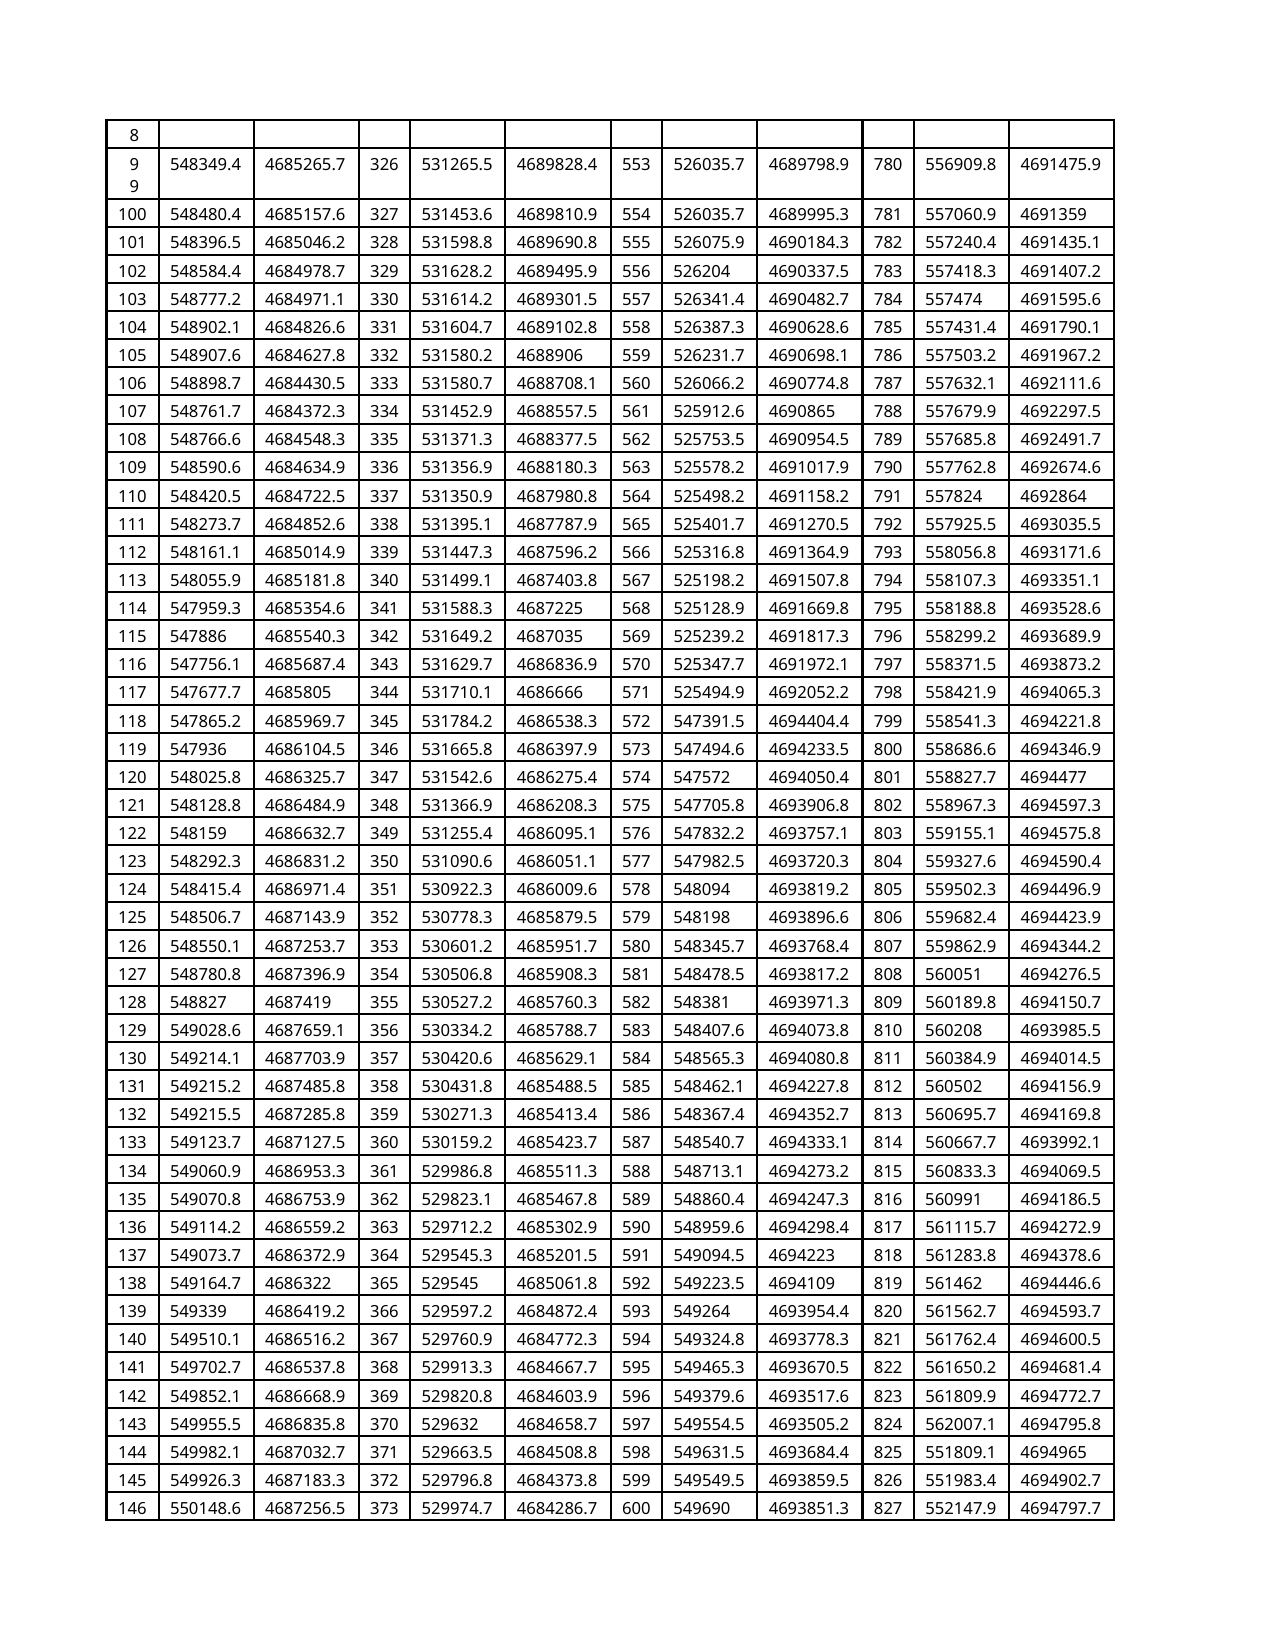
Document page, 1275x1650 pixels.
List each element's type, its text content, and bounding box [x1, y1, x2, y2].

table_cell 333 [360, 368, 409, 394]
table_cell 557925.5 [915, 509, 1008, 535]
table_cell 529820.8 [411, 1381, 504, 1407]
table_cell 787 [864, 368, 913, 394]
table_cell 143 [108, 1409, 158, 1435]
table_cell 547494.6 [663, 734, 756, 760]
table_cell 4691435.1 [1010, 228, 1113, 254]
table_cell 4692052.2 [758, 678, 861, 704]
table_cell 133 [108, 1128, 158, 1154]
table_cell 559862.9 [915, 931, 1008, 957]
table_cell 531598.8 [411, 228, 504, 254]
table_cell 4688708.1 [506, 368, 610, 394]
table_cell 127 [108, 959, 158, 985]
table_cell 4686668.9 [255, 1381, 358, 1407]
table_cell 4694272.9 [1010, 1212, 1113, 1238]
table_cell 531649.2 [411, 621, 504, 647]
table_cell 4689750.4 [506, 121, 610, 147]
table_cell 4692297.5 [1010, 396, 1113, 422]
table_cell 548780.8 [160, 959, 253, 985]
table_cell 4694593.7 [1010, 1296, 1113, 1322]
table_cell 365 [360, 1268, 409, 1294]
table_cell 4685969.7 [255, 706, 358, 732]
table_cell 4693689.9 [1010, 621, 1113, 647]
table_cell 4694597.3 [1010, 790, 1113, 816]
table_cell 4685488.5 [506, 1071, 610, 1097]
table_cell 4686953.3 [255, 1156, 358, 1182]
table_cell 529823.1 [411, 1184, 504, 1210]
table_cell 548407.6 [663, 1015, 756, 1041]
table_cell 4694156.9 [1010, 1071, 1113, 1097]
table_cell 4693778.3 [758, 1325, 861, 1351]
table_cell 4689603.7 [758, 121, 861, 147]
table_cell 526066.2 [663, 368, 756, 394]
table_cell 796 [864, 621, 913, 647]
table_cell 804 [864, 846, 913, 872]
table_cell 563 [612, 453, 661, 479]
table_cell 526341.4 [663, 284, 756, 310]
table_cell 559327.6 [915, 846, 1008, 872]
table_cell 561 [612, 396, 661, 422]
table_cell 789 [864, 425, 913, 451]
table_cell 373 [360, 1493, 409, 1519]
table_cell 4693906.8 [758, 790, 861, 816]
table_cell 4694065.3 [1010, 678, 1113, 704]
table_cell 4694681.4 [1010, 1353, 1113, 1379]
table_cell 345 [360, 706, 409, 732]
table_cell 595 [612, 1353, 661, 1379]
table_cell 4687032.7 [255, 1437, 358, 1463]
table_cell 548415.4 [160, 875, 253, 901]
table_cell 4687035 [506, 621, 610, 647]
table_cell 360 [360, 1128, 409, 1154]
table_cell 4685879.5 [506, 903, 610, 929]
table_cell 327 [360, 200, 409, 226]
table_cell 549073.7 [160, 1240, 253, 1266]
table_cell 125 [108, 903, 158, 929]
table_cell 557632.1 [915, 368, 1008, 394]
table_cell 371 [360, 1437, 409, 1463]
table_cell 4685046.2 [255, 228, 358, 254]
table_cell 549324.8 [663, 1325, 756, 1351]
table_cell 4694073.8 [758, 1015, 861, 1041]
table_cell 4691595.6 [1010, 284, 1113, 310]
table_cell 549215.5 [160, 1100, 253, 1126]
table_cell 110 [108, 481, 158, 507]
table_cell 4689102.8 [506, 312, 610, 338]
table_cell 567 [612, 565, 661, 591]
table_cell 583 [612, 1015, 661, 1041]
table_cell 548959.6 [663, 1212, 756, 1238]
table_cell 530334.2 [411, 1015, 504, 1041]
table_cell 558967.3 [915, 790, 1008, 816]
table_cell 338 [360, 509, 409, 535]
table_cell 4694223 [758, 1240, 861, 1266]
table_cell 131 [108, 1071, 158, 1097]
table_cell 4689810.9 [506, 200, 610, 226]
table_cell 357 [360, 1043, 409, 1069]
table_cell 351 [360, 875, 409, 901]
table_cell 4691158.2 [758, 481, 861, 507]
table_cell 4694477 [1010, 762, 1113, 788]
table_cell 557685.8 [915, 425, 1008, 451]
table_cell 344 [360, 678, 409, 704]
table_cell 4686484.9 [255, 790, 358, 816]
table_cell 529974.7 [411, 1493, 504, 1519]
table_cell 119 [108, 734, 158, 760]
table_cell 531710.1 [411, 678, 504, 704]
table_cell 548159 [160, 818, 253, 844]
table_cell 561762.4 [915, 1325, 1008, 1351]
table_cell 568 [612, 593, 661, 619]
table_cell 116 [108, 650, 158, 676]
table_cell 332 [360, 340, 409, 366]
table_cell 547886 [160, 621, 253, 647]
table_cell 343 [360, 650, 409, 676]
table_cell 560695.7 [915, 1100, 1008, 1126]
table_cell 548860.4 [663, 1184, 756, 1210]
table_cell 821 [864, 1325, 913, 1351]
table_cell 144 [108, 1437, 158, 1463]
table_cell 561650.2 [915, 1353, 1008, 1379]
table_cell 4694797.7 [1010, 1493, 1113, 1519]
table_cell 547677.7 [160, 678, 253, 704]
table_cell 361 [360, 1156, 409, 1182]
table_cell 547959.3 [160, 593, 253, 619]
table_cell 591 [612, 1240, 661, 1266]
table_cell 548381 [663, 987, 756, 1013]
table_cell 4691475.9 [1010, 149, 1113, 197]
table_cell 548565.3 [663, 1043, 756, 1069]
table_cell 793 [864, 537, 913, 563]
table_cell 548827 [160, 987, 253, 1013]
table_cell 4686051.1 [506, 846, 610, 872]
table_cell 4690628.6 [758, 312, 861, 338]
table_cell 372 [360, 1465, 409, 1491]
table_cell 526062.1 [663, 121, 756, 147]
table_cell 104 [108, 312, 158, 338]
table_cell 142 [108, 1381, 158, 1407]
table_cell 108 [108, 425, 158, 451]
table_cell 4691364.9 [758, 537, 861, 563]
table_cell 531604.7 [411, 312, 504, 338]
table_cell 560 [612, 368, 661, 394]
table_cell 574 [612, 762, 661, 788]
table_cell 529663.5 [411, 1437, 504, 1463]
table_cell 369 [360, 1381, 409, 1407]
table_cell 565 [612, 509, 661, 535]
table_cell 825 [864, 1437, 913, 1463]
table_cell 359 [360, 1100, 409, 1126]
table_cell 4686372.9 [255, 1240, 358, 1266]
table_cell 134 [108, 1156, 158, 1182]
table_cell 4693517.6 [758, 1381, 861, 1407]
table_cell 4689995.3 [758, 200, 861, 226]
table_cell 549164.7 [160, 1268, 253, 1294]
table_cell 126 [108, 931, 158, 957]
table_cell 562 [612, 425, 661, 451]
table_cell 558107.3 [915, 565, 1008, 591]
table_cell 597 [612, 1409, 661, 1435]
table_cell 4684667.7 [506, 1353, 610, 1379]
table_cell 531629.7 [411, 650, 504, 676]
table_cell 4692111.6 [1010, 368, 1113, 394]
table_cell 4691359 [1010, 200, 1113, 226]
table_cell 547982.5 [663, 846, 756, 872]
table_cell 548540.7 [663, 1128, 756, 1154]
table_cell 548128.8 [160, 790, 253, 816]
table_cell 4684772.3 [506, 1325, 610, 1351]
table_cell 551809.1 [915, 1437, 1008, 1463]
table_cell 531588.3 [411, 593, 504, 619]
table_cell 549982.1 [160, 1437, 253, 1463]
table_cell 4691407.2 [1010, 256, 1113, 282]
table_cell 4694333.1 [758, 1128, 861, 1154]
table_cell 593 [612, 1296, 661, 1322]
table_cell 558541.3 [915, 706, 1008, 732]
table_cell 121 [108, 790, 158, 816]
table_cell 549702.7 [160, 1353, 253, 1379]
table_cell 4684852.6 [255, 509, 358, 535]
table_cell 4691017.9 [758, 453, 861, 479]
table_cell 549549.5 [663, 1465, 756, 1491]
table_cell 548025.8 [160, 762, 253, 788]
table_cell 4686831.2 [255, 846, 358, 872]
table_cell 547756.1 [160, 650, 253, 676]
table_cell 548292.3 [160, 846, 253, 872]
table_cell 4694600.5 [1010, 1325, 1113, 1351]
table_cell 4686836.9 [506, 650, 610, 676]
table_cell 4694346.9 [1010, 734, 1113, 760]
table_cell 548766.6 [160, 425, 253, 451]
table_cell 548420.5 [160, 481, 253, 507]
table_cell 4687980.8 [506, 481, 610, 507]
table_cell 4687225 [506, 593, 610, 619]
table_cell 557762.8 [915, 453, 1008, 479]
table_cell 549094.5 [663, 1240, 756, 1266]
table_cell 553 [612, 149, 661, 197]
table_cell 367 [360, 1325, 409, 1351]
table_cell 4686516.2 [255, 1325, 358, 1351]
table_cell 146 [108, 1493, 158, 1519]
table_cell 4685413.4 [506, 1100, 610, 1126]
table_cell 136 [108, 1212, 158, 1238]
table_cell 4686095.1 [506, 818, 610, 844]
table_cell 530420.6 [411, 1043, 504, 1069]
table_cell 795 [864, 593, 913, 619]
table_cell 4692491.7 [1010, 425, 1113, 451]
table_cell 123 [108, 846, 158, 872]
table_cell 4688180.3 [506, 453, 610, 479]
table_cell 566 [612, 537, 661, 563]
table_cell 529913.3 [411, 1353, 504, 1379]
table_cell 4685629.1 [506, 1043, 610, 1069]
table_cell 4685265.7 [255, 149, 358, 197]
table_cell 4693720.3 [758, 846, 861, 872]
table_cell 525578.2 [663, 453, 756, 479]
table_cell 4686104.5 [255, 734, 358, 760]
table_cell 337 [360, 481, 409, 507]
table_cell 547705.8 [663, 790, 756, 816]
table_cell 4684634.9 [255, 453, 358, 479]
table_cell 4693896.6 [758, 903, 861, 929]
table_cell 560991 [915, 1184, 1008, 1210]
table_cell 548383.6 [160, 121, 253, 147]
table_cell 558188.8 [915, 593, 1008, 619]
table_cell 339 [360, 537, 409, 563]
table_cell 548094 [663, 875, 756, 901]
table_cell 822 [864, 1353, 913, 1379]
table_cell 526035.7 [663, 149, 756, 197]
table_cell 531395.1 [411, 509, 504, 535]
table_cell 802 [864, 790, 913, 816]
table_cell 531614.2 [411, 284, 504, 310]
table_cell 788 [864, 396, 913, 422]
table_cell 781 [864, 200, 913, 226]
table_cell 548345.7 [663, 931, 756, 957]
table_cell 561283.8 [915, 1240, 1008, 1266]
table_cell 561562.7 [915, 1296, 1008, 1322]
table_cell 588 [612, 1156, 661, 1182]
table_cell 4693873.2 [1010, 650, 1113, 676]
table_cell 4694233.5 [758, 734, 861, 760]
table_cell 557240.4 [915, 228, 1008, 254]
table_cell 549852.1 [160, 1381, 253, 1407]
table_cell 549955.5 [160, 1409, 253, 1435]
table_cell 559682.4 [915, 903, 1008, 929]
table_cell 599 [612, 1465, 661, 1491]
table_cell 4684548.3 [255, 425, 358, 451]
table_cell 4684627.8 [255, 340, 358, 366]
table_cell 115 [108, 621, 158, 647]
table_cell 530271.3 [411, 1100, 504, 1126]
table_cell 4685908.3 [506, 959, 610, 985]
table_cell 529597.2 [411, 1296, 504, 1322]
table_cell 548902.1 [160, 312, 253, 338]
table_cell 549264 [663, 1296, 756, 1322]
table_cell 815 [864, 1156, 913, 1182]
table_cell 137 [108, 1240, 158, 1266]
table_cell 4694965 [1010, 1437, 1113, 1463]
table_cell 570 [612, 650, 661, 676]
table_cell 526035.7 [663, 200, 756, 226]
table_cell 4686753.9 [255, 1184, 358, 1210]
table_cell 4685760.3 [506, 987, 610, 1013]
table_cell 4685181.8 [255, 565, 358, 591]
table_cell 549690 [663, 1493, 756, 1519]
table_cell 122 [108, 818, 158, 844]
table_cell 571 [612, 678, 661, 704]
table_cell 4693528.6 [1010, 593, 1113, 619]
table_cell 4684430.5 [255, 368, 358, 394]
table_cell 803 [864, 818, 913, 844]
table_cell 4687485.8 [255, 1071, 358, 1097]
table_cell 562007.1 [915, 1409, 1008, 1435]
table_cell 4693851.3 [758, 1493, 861, 1519]
table_cell 4686275.4 [506, 762, 610, 788]
table_cell 576 [612, 818, 661, 844]
table_cell 4684872.4 [506, 1296, 610, 1322]
table_cell 4690337.5 [758, 256, 861, 282]
table_cell 559155.1 [915, 818, 1008, 844]
table_cell 336 [360, 453, 409, 479]
table_cell 579 [612, 903, 661, 929]
table_cell 4690774.8 [758, 368, 861, 394]
table_cell 4686322 [255, 1268, 358, 1294]
table_cell 807 [864, 931, 913, 957]
table_cell 362 [360, 1184, 409, 1210]
table_cell 114 [108, 593, 158, 619]
table_cell 4693971.3 [758, 987, 861, 1013]
table_cell 819 [864, 1268, 913, 1294]
table_cell 548198 [663, 903, 756, 929]
table_cell 548550.1 [160, 931, 253, 957]
table_cell 4694446.6 [1010, 1268, 1113, 1294]
table_cell 525347.7 [663, 650, 756, 676]
table_cell 592 [612, 1268, 661, 1294]
table_cell 549554.5 [663, 1409, 756, 1435]
table_cell 561115.7 [915, 1212, 1008, 1238]
table_cell 805 [864, 875, 913, 901]
table_cell 530527.2 [411, 987, 504, 1013]
table_cell 346 [360, 734, 409, 760]
table_cell 4690954.5 [758, 425, 861, 451]
table_cell 4693954.4 [758, 1296, 861, 1322]
table_cell 530431.8 [411, 1071, 504, 1097]
table_cell 348 [360, 790, 409, 816]
table_cell 105 [108, 340, 158, 366]
table_cell 4684603.9 [506, 1381, 610, 1407]
table_cell 4684658.7 [506, 1409, 610, 1435]
table_cell 4686538.3 [506, 706, 610, 732]
table_cell 4693768.4 [758, 931, 861, 957]
table_cell 4694014.5 [1010, 1043, 1113, 1069]
table_cell 4693992.1 [1010, 1128, 1113, 1154]
table_cell 4692864 [1010, 481, 1113, 507]
table_cell 561462 [915, 1268, 1008, 1294]
table_cell 814 [864, 1128, 913, 1154]
table_cell 4694575.8 [1010, 818, 1113, 844]
table_cell 555 [612, 228, 661, 254]
table_cell 558 [612, 312, 661, 338]
table_cell 808 [864, 959, 913, 985]
table_cell 4687285.8 [255, 1100, 358, 1126]
table_cell 801 [864, 762, 913, 788]
table_cell 4691669.8 [758, 593, 861, 619]
table_cell 525128.9 [663, 593, 756, 619]
table_cell 102 [108, 256, 158, 282]
table_cell 558827.7 [915, 762, 1008, 788]
table_cell 530922.3 [411, 875, 504, 901]
table_cell 529712.2 [411, 1212, 504, 1238]
table_cell 531371.3 [411, 425, 504, 451]
table_cell 4686397.9 [506, 734, 610, 760]
table_cell 4686009.6 [506, 875, 610, 901]
table_cell 4687403.8 [506, 565, 610, 591]
table_cell 4691270.5 [758, 509, 861, 535]
table_cell 548506.7 [160, 903, 253, 929]
table_cell 548777.2 [160, 284, 253, 310]
table_cell 552147.9 [915, 1493, 1008, 1519]
table_cell 4688906 [506, 340, 610, 366]
table_cell 798 [864, 678, 913, 704]
table_cell 4686632.7 [255, 818, 358, 844]
table_cell 4691507.8 [758, 565, 861, 591]
table_cell 560833.3 [915, 1156, 1008, 1182]
table_cell 531366.9 [411, 790, 504, 816]
table_cell 99 [108, 149, 158, 197]
table_cell 560208 [915, 1015, 1008, 1041]
table_cell 358 [360, 1071, 409, 1097]
table_cell 549631.5 [663, 1437, 756, 1463]
table_cell 4694344.2 [1010, 931, 1113, 957]
table_cell 340 [360, 565, 409, 591]
table_cell 4693985.5 [1010, 1015, 1113, 1041]
table_cell 529545.3 [411, 1240, 504, 1266]
table_cell 117 [108, 678, 158, 704]
table_cell 557431.4 [915, 312, 1008, 338]
table_cell 4684971.1 [255, 284, 358, 310]
table_cell 368 [360, 1353, 409, 1379]
table_cell 827 [864, 1493, 913, 1519]
table_cell 530601.2 [411, 931, 504, 957]
table_cell 548273.7 [160, 509, 253, 535]
table_cell 4690184.3 [758, 228, 861, 254]
table_cell 4693505.2 [758, 1409, 861, 1435]
table_cell 556728 [915, 121, 1008, 147]
table_cell 120 [108, 762, 158, 788]
table_cell 580 [612, 931, 661, 957]
table_cell 531103 [411, 121, 504, 147]
table_cell 4689495.9 [506, 256, 610, 282]
table_cell 526231.7 [663, 340, 756, 366]
table_cell 4694772.7 [1010, 1381, 1113, 1407]
table_cell 525753.5 [663, 425, 756, 451]
table_cell 824 [864, 1409, 913, 1435]
table_cell 558686.6 [915, 734, 1008, 760]
table_cell 4693817.2 [758, 959, 861, 985]
table_cell 525494.9 [663, 678, 756, 704]
table_cell 106 [108, 368, 158, 394]
table_cell 525239.2 [663, 621, 756, 647]
table_cell 334 [360, 396, 409, 422]
table_cell 128 [108, 987, 158, 1013]
table_cell 4694069.5 [1010, 1156, 1113, 1182]
table_cell 4686666 [506, 678, 610, 704]
table_cell 4694050.4 [758, 762, 861, 788]
table_cell 531265.5 [411, 149, 504, 197]
table_cell 4687256.5 [255, 1493, 358, 1519]
table_cell 138 [108, 1268, 158, 1294]
table_cell 4689798.9 [758, 149, 861, 197]
table_cell 4687183.3 [255, 1465, 358, 1491]
table_cell 818 [864, 1240, 913, 1266]
table_cell 4685302.9 [506, 1212, 610, 1238]
table_cell 4691817.3 [758, 621, 861, 647]
table_cell 4687127.5 [255, 1128, 358, 1154]
table_cell 549465.3 [663, 1353, 756, 1379]
table_cell 4693171.6 [1010, 537, 1113, 563]
table_cell 354 [360, 959, 409, 985]
table_cell 4693670.5 [758, 1353, 861, 1379]
table_cell 366 [360, 1296, 409, 1322]
table_cell 4685014.9 [255, 537, 358, 563]
table_cell 4690482.7 [758, 284, 861, 310]
table_cell 548761.7 [160, 396, 253, 422]
table_cell 4694109 [758, 1268, 861, 1294]
table_cell 352 [360, 903, 409, 929]
table_cell 4694080.8 [758, 1043, 861, 1069]
table_cell 547572 [663, 762, 756, 788]
table_cell 549123.7 [160, 1128, 253, 1154]
table_cell 4686835.8 [255, 1409, 358, 1435]
table_cell 4687703.9 [255, 1043, 358, 1069]
table_cell 550148.6 [160, 1493, 253, 1519]
table_cell 364 [360, 1240, 409, 1266]
table_cell 4687419 [255, 987, 358, 1013]
table_cell 564 [612, 481, 661, 507]
table_cell 548898.7 [160, 368, 253, 394]
table_cell 4685540.3 [255, 621, 358, 647]
table_cell 4687659.1 [255, 1015, 358, 1041]
table_cell 4684372.3 [255, 396, 358, 422]
table_cell 531350.9 [411, 481, 504, 507]
table_cell 548478.5 [663, 959, 756, 985]
table_cell 4694227.8 [758, 1071, 861, 1097]
table_cell 783 [864, 256, 913, 282]
table_cell 531453.6 [411, 200, 504, 226]
table_cell 4685061.8 [506, 1268, 610, 1294]
table_cell 530159.2 [411, 1128, 504, 1154]
table_cell 531447.3 [411, 537, 504, 563]
table_cell 4685951.7 [506, 931, 610, 957]
table_cell 806 [864, 903, 913, 929]
table_cell 569 [612, 621, 661, 647]
table_cell 111 [108, 509, 158, 535]
table_cell 349 [360, 818, 409, 844]
table_cell 4685687.4 [255, 650, 358, 676]
table_cell 810 [864, 1015, 913, 1041]
table_cell 529545 [411, 1268, 504, 1294]
table_cell 557503.2 [915, 340, 1008, 366]
table_cell 4684286.7 [506, 1493, 610, 1519]
table_cell 549070.8 [160, 1184, 253, 1210]
table_cell 560384.9 [915, 1043, 1008, 1069]
table_cell 557 [612, 284, 661, 310]
table_cell 118 [108, 706, 158, 732]
table_cell 4687396.9 [255, 959, 358, 985]
table_cell 330 [360, 284, 409, 310]
table_cell 113 [108, 565, 158, 591]
table_cell 4694902.7 [1010, 1465, 1113, 1491]
table_cell 558371.5 [915, 650, 1008, 676]
table_cell 526387.3 [663, 312, 756, 338]
table_cell 578 [612, 875, 661, 901]
table_cell 4694276.5 [1010, 959, 1113, 985]
table_cell 4693819.2 [758, 875, 861, 901]
table_cell 585 [612, 1071, 661, 1097]
table_cell 4694273.2 [758, 1156, 861, 1182]
table_cell 598 [612, 1437, 661, 1463]
table_cell 4691790.1 [1010, 312, 1113, 338]
table_cell 4694298.4 [758, 1212, 861, 1238]
table_cell 4687253.7 [255, 931, 358, 957]
table_cell 786 [864, 340, 913, 366]
table_cell 551983.4 [915, 1465, 1008, 1491]
table_cell 4686419.2 [255, 1296, 358, 1322]
table_cell 779 [864, 121, 913, 147]
table_cell 812 [864, 1071, 913, 1097]
table_cell 4686559.2 [255, 1212, 358, 1238]
table_cell 558056.8 [915, 537, 1008, 563]
table_cell 4684722.5 [255, 481, 358, 507]
table_cell 4684508.8 [506, 1437, 610, 1463]
table_cell 341 [360, 593, 409, 619]
table_cell 792 [864, 509, 913, 535]
table_cell 813 [864, 1100, 913, 1126]
table_cell 529760.9 [411, 1325, 504, 1351]
table_cell 4689690.8 [506, 228, 610, 254]
table_cell 101 [108, 228, 158, 254]
table_cell 342 [360, 621, 409, 647]
table_cell 4691972.1 [758, 650, 861, 676]
table_cell 525401.7 [663, 509, 756, 535]
table_cell 112 [108, 537, 158, 563]
table_cell 4694221.8 [1010, 706, 1113, 732]
table_cell 557060.9 [915, 200, 1008, 226]
table_cell 530506.8 [411, 959, 504, 985]
table_cell 4685423.7 [506, 1128, 610, 1154]
table_cell 4691967.2 [1010, 340, 1113, 366]
table_cell 356 [360, 1015, 409, 1041]
table_cell 335 [360, 425, 409, 451]
table_cell 548480.4 [160, 200, 253, 226]
table_cell 549339 [160, 1296, 253, 1322]
table_cell 552 [612, 121, 661, 147]
table_cell 817 [864, 1212, 913, 1238]
table_cell 577 [612, 846, 661, 872]
table_cell 548367.4 [663, 1100, 756, 1126]
table_cell 4685386.3 [255, 121, 358, 147]
table_cell 4690865 [758, 396, 861, 422]
table_cell 4693351.1 [1010, 565, 1113, 591]
table_cell 4686971.4 [255, 875, 358, 901]
table_cell 103 [108, 284, 158, 310]
table_cell 558299.2 [915, 621, 1008, 647]
table_cell 525912.6 [663, 396, 756, 422]
table_cell 549215.2 [160, 1071, 253, 1097]
table_cell 572 [612, 706, 661, 732]
table_cell 4693035.5 [1010, 509, 1113, 535]
table_cell 4694795.8 [1010, 1409, 1113, 1435]
table_cell 531452.9 [411, 396, 504, 422]
table_cell 4686325.7 [255, 762, 358, 788]
table_cell 531665.8 [411, 734, 504, 760]
table_cell 325 [360, 121, 409, 147]
table_cell 560051 [915, 959, 1008, 985]
table_cell 820 [864, 1296, 913, 1322]
table_cell 4694150.7 [1010, 987, 1113, 1013]
table_cell 548055.9 [160, 565, 253, 591]
table_cell 826 [864, 1465, 913, 1491]
table_cell 124 [108, 875, 158, 901]
table_cell 548161.1 [160, 537, 253, 563]
table_cell 530778.3 [411, 903, 504, 929]
table_cell 560667.7 [915, 1128, 1008, 1154]
table_cell 549028.6 [160, 1015, 253, 1041]
table_cell 782 [864, 228, 913, 254]
table_cell 547865.2 [160, 706, 253, 732]
table_cell 4691529.9 [1010, 121, 1113, 147]
table_cell 549060.9 [160, 1156, 253, 1182]
table_cell 4688377.5 [506, 425, 610, 451]
table_cell 355 [360, 987, 409, 1013]
table_cell 4694404.4 [758, 706, 861, 732]
table_cell 582 [612, 987, 661, 1013]
table_cell 548713.1 [663, 1156, 756, 1182]
table_cell 784 [864, 284, 913, 310]
table_cell 4684826.6 [255, 312, 358, 338]
table_cell 4694352.7 [758, 1100, 861, 1126]
table_cell 549214.1 [160, 1043, 253, 1069]
table_cell 4689301.5 [506, 284, 610, 310]
table_cell 573 [612, 734, 661, 760]
table_cell 328 [360, 228, 409, 254]
table_cell 794 [864, 565, 913, 591]
table_cell 132 [108, 1100, 158, 1126]
table_cell 4685354.6 [255, 593, 358, 619]
table_cell 811 [864, 1043, 913, 1069]
table_cell 4694378.6 [1010, 1240, 1113, 1266]
table_cell 557824 [915, 481, 1008, 507]
table_cell 780 [864, 149, 913, 197]
table_cell 556909.8 [915, 149, 1008, 197]
table_cell 560502 [915, 1071, 1008, 1097]
table_cell 559502.3 [915, 875, 1008, 901]
table_cell 557474 [915, 284, 1008, 310]
table_cell 549114.2 [160, 1212, 253, 1238]
table_cell 145 [108, 1465, 158, 1491]
table_cell 4685788.7 [506, 1015, 610, 1041]
table_cell 549379.6 [663, 1381, 756, 1407]
table_cell 816 [864, 1184, 913, 1210]
table_cell 594 [612, 1325, 661, 1351]
table_cell 4685805 [255, 678, 358, 704]
table_cell 4686208.3 [506, 790, 610, 816]
table_cell 4687143.9 [255, 903, 358, 929]
table_cell 531542.6 [411, 762, 504, 788]
table_cell 548396.5 [160, 228, 253, 254]
table_cell 809 [864, 987, 913, 1013]
table_cell 531580.7 [411, 368, 504, 394]
table_cell 549926.3 [160, 1465, 253, 1491]
table_cell 531090.6 [411, 846, 504, 872]
table_cell 135 [108, 1184, 158, 1210]
table_cell 4685467.8 [506, 1184, 610, 1210]
table_cell 554 [612, 200, 661, 226]
table_cell 797 [864, 650, 913, 676]
table_cell 107 [108, 396, 158, 422]
table_cell 4685201.5 [506, 1240, 610, 1266]
table_cell 4694186.5 [1010, 1184, 1113, 1210]
table_cell 525198.2 [663, 565, 756, 591]
table_cell 823 [864, 1381, 913, 1407]
table_cell 531628.2 [411, 256, 504, 282]
table_cell 529796.8 [411, 1465, 504, 1491]
table_cell 529632 [411, 1409, 504, 1435]
table_cell 4694496.9 [1010, 875, 1113, 901]
table_cell 4687787.9 [506, 509, 610, 535]
table_cell 549510.1 [160, 1325, 253, 1351]
table_cell 525316.8 [663, 537, 756, 563]
table_cell 4693757.1 [758, 818, 861, 844]
table_cell 531255.4 [411, 818, 504, 844]
table_cell 548349.4 [160, 149, 253, 197]
table_cell 586 [612, 1100, 661, 1126]
table_cell 531499.1 [411, 565, 504, 591]
table_cell 557418.3 [915, 256, 1008, 282]
table_cell 525498.2 [663, 481, 756, 507]
table_cell 560189.8 [915, 987, 1008, 1013]
table_cell 559 [612, 340, 661, 366]
table_cell 4692674.6 [1010, 453, 1113, 479]
table_cell 800 [864, 734, 913, 760]
table_cell 529986.8 [411, 1156, 504, 1182]
table_cell 587 [612, 1128, 661, 1154]
table_cell 791 [864, 481, 913, 507]
table_cell 4694590.4 [1010, 846, 1113, 872]
table_cell 575 [612, 790, 661, 816]
table_cell 4684373.8 [506, 1465, 610, 1491]
table_cell 4694169.8 [1010, 1100, 1113, 1126]
table_cell 548907.6 [160, 340, 253, 366]
table_cell 584 [612, 1043, 661, 1069]
table_cell 98 [108, 121, 158, 147]
table_cell 100 [108, 200, 158, 226]
table_cell 4688557.5 [506, 396, 610, 422]
table_cell 4693684.4 [758, 1437, 861, 1463]
table_cell 600 [612, 1493, 661, 1519]
table_cell 531356.9 [411, 453, 504, 479]
table_cell 547391.5 [663, 706, 756, 732]
table_cell 548584.4 [160, 256, 253, 282]
table_cell 799 [864, 706, 913, 732]
table_cell 109 [108, 453, 158, 479]
table_cell 350 [360, 846, 409, 872]
table_cell 4694247.3 [758, 1184, 861, 1210]
table_cell 329 [360, 256, 409, 282]
table_cell 130 [108, 1043, 158, 1069]
table_cell 129 [108, 1015, 158, 1041]
table_cell 558421.9 [915, 678, 1008, 704]
table_cell 4687596.2 [506, 537, 610, 563]
table_cell 363 [360, 1212, 409, 1238]
table_cell 547832.2 [663, 818, 756, 844]
table_cell 548462.1 [663, 1071, 756, 1097]
table_cell 556 [612, 256, 661, 282]
table_cell 4694423.9 [1010, 903, 1113, 929]
table_cell 4690698.1 [758, 340, 861, 366]
table_cell 4684978.7 [255, 256, 358, 282]
table_cell 4685157.6 [255, 200, 358, 226]
table_cell 4689828.4 [506, 149, 610, 197]
table_cell 547936 [160, 734, 253, 760]
table_cell 590 [612, 1212, 661, 1238]
table_cell 370 [360, 1409, 409, 1435]
table_cell 141 [108, 1353, 158, 1379]
table_cell 353 [360, 931, 409, 957]
table_cell 526075.9 [663, 228, 756, 254]
table_cell 548590.6 [160, 453, 253, 479]
table_cell 4686537.8 [255, 1353, 358, 1379]
table_cell 4693859.5 [758, 1465, 861, 1491]
table_cell 531580.2 [411, 340, 504, 366]
table_cell 596 [612, 1381, 661, 1407]
table_cell 581 [612, 959, 661, 985]
table_cell 549223.5 [663, 1268, 756, 1294]
table_cell 140 [108, 1325, 158, 1351]
table_cell 561809.9 [915, 1381, 1008, 1407]
table_cell 526204 [663, 256, 756, 282]
table_cell 790 [864, 453, 913, 479]
table_cell 4685511.3 [506, 1156, 610, 1182]
table_cell 589 [612, 1184, 661, 1210]
table_cell 785 [864, 312, 913, 338]
table_cell 331 [360, 312, 409, 338]
table_cell 326 [360, 149, 409, 197]
table_cell 347 [360, 762, 409, 788]
table_cell 557679.9 [915, 396, 1008, 422]
table_cell 531784.2 [411, 706, 504, 732]
table_cell 139 [108, 1296, 158, 1322]
